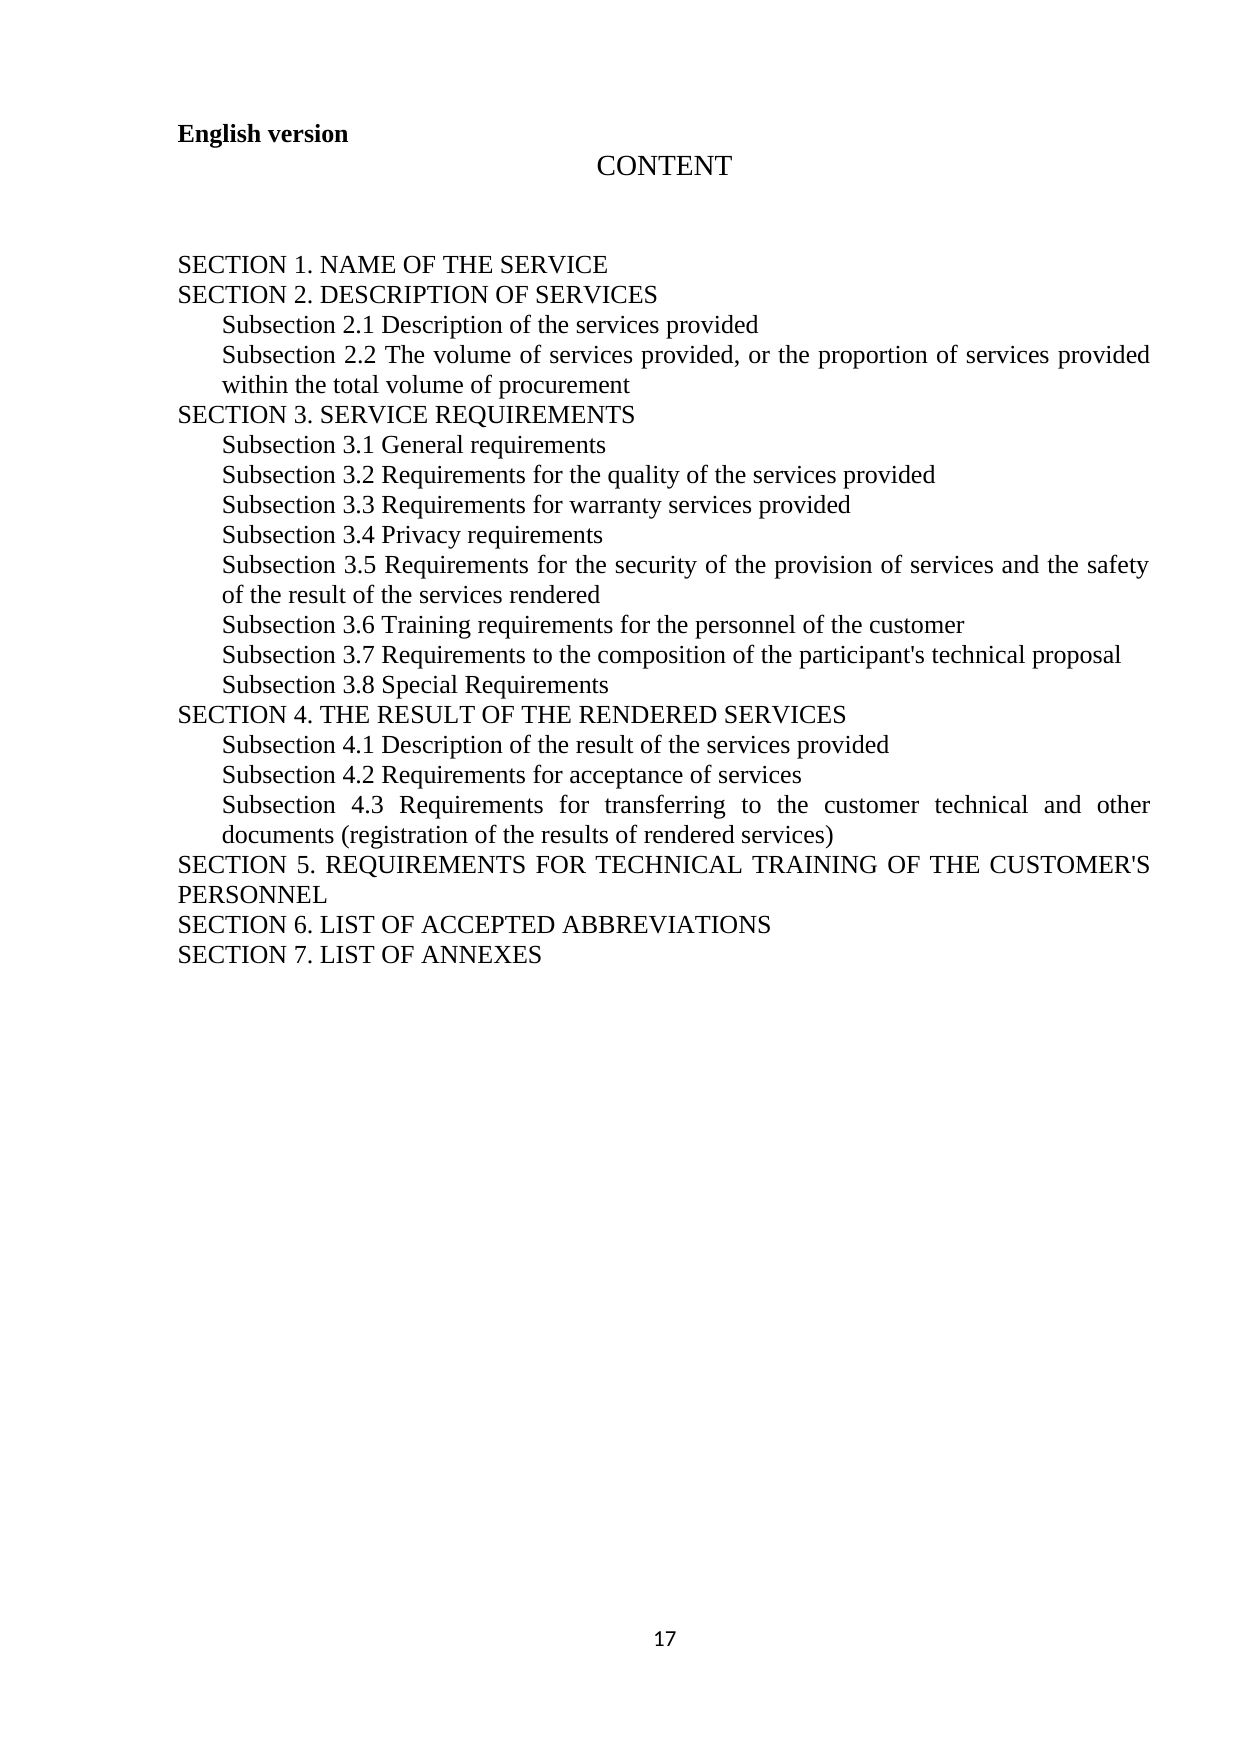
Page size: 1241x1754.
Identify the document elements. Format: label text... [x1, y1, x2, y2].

text SECTION 1. NAME OF THE SERVICE [177, 249, 1152, 279]
text SECTION 7. LIST OF ANNEXES [177, 939, 1152, 969]
text SECTION 6. LIST OF ACCEPTED ABBREVIATIONS [177, 909, 1152, 939]
text SECTION 3. SERVICE REQUIREMENTS [177, 399, 1152, 429]
text Subsection 2.1 Description of the services provided [222, 309, 1152, 339]
text SECTION 2. DESCRIPTION OF SERVICES [177, 279, 1152, 309]
text Subsection 3.7 Requirements to the composition of the participant's technical proposal [222, 639, 1152, 669]
text Subsection 3.5 Requirements for the security of the provision of services and the safety of the result of the services rendered [222, 549, 1152, 609]
text Subsection 3.8 Special Requirements [222, 669, 1152, 699]
text Subsection 4.1 Description of the result of the services provided [222, 729, 1152, 759]
text Subsection 3.1 General requirements [222, 429, 1152, 459]
text Subsection 3.3 Requirements for warranty services provided [222, 489, 1152, 519]
text Subsection 3.4 Privacy requirements [222, 519, 1152, 549]
text CONTENT [177, 148, 1152, 182]
text English version [177, 118, 1152, 148]
text Subsection 3.2 Requirements for the quality of the services provided [222, 459, 1152, 489]
text Subsection 4.3 Requirements for transferring to the customer technical and other documents (registration of the results of rendered services) [222, 789, 1152, 849]
text Subsection 2.2 The volume of services provided, or the proportion of services provided within the total volume of procurement [222, 339, 1152, 399]
text Subsection 4.2 Requirements for acceptance of services [222, 759, 1152, 789]
text SECTION 4. THE RESULT OF THE RENDERED SERVICES [177, 699, 1152, 729]
text SECTION 5. REQUIREMENTS FOR TECHNICAL TRAINING OF THE CUSTOMER'S PERSONNEL [177, 849, 1152, 909]
text Subsection 3.6 Training requirements for the personnel of the customer [222, 609, 1152, 639]
